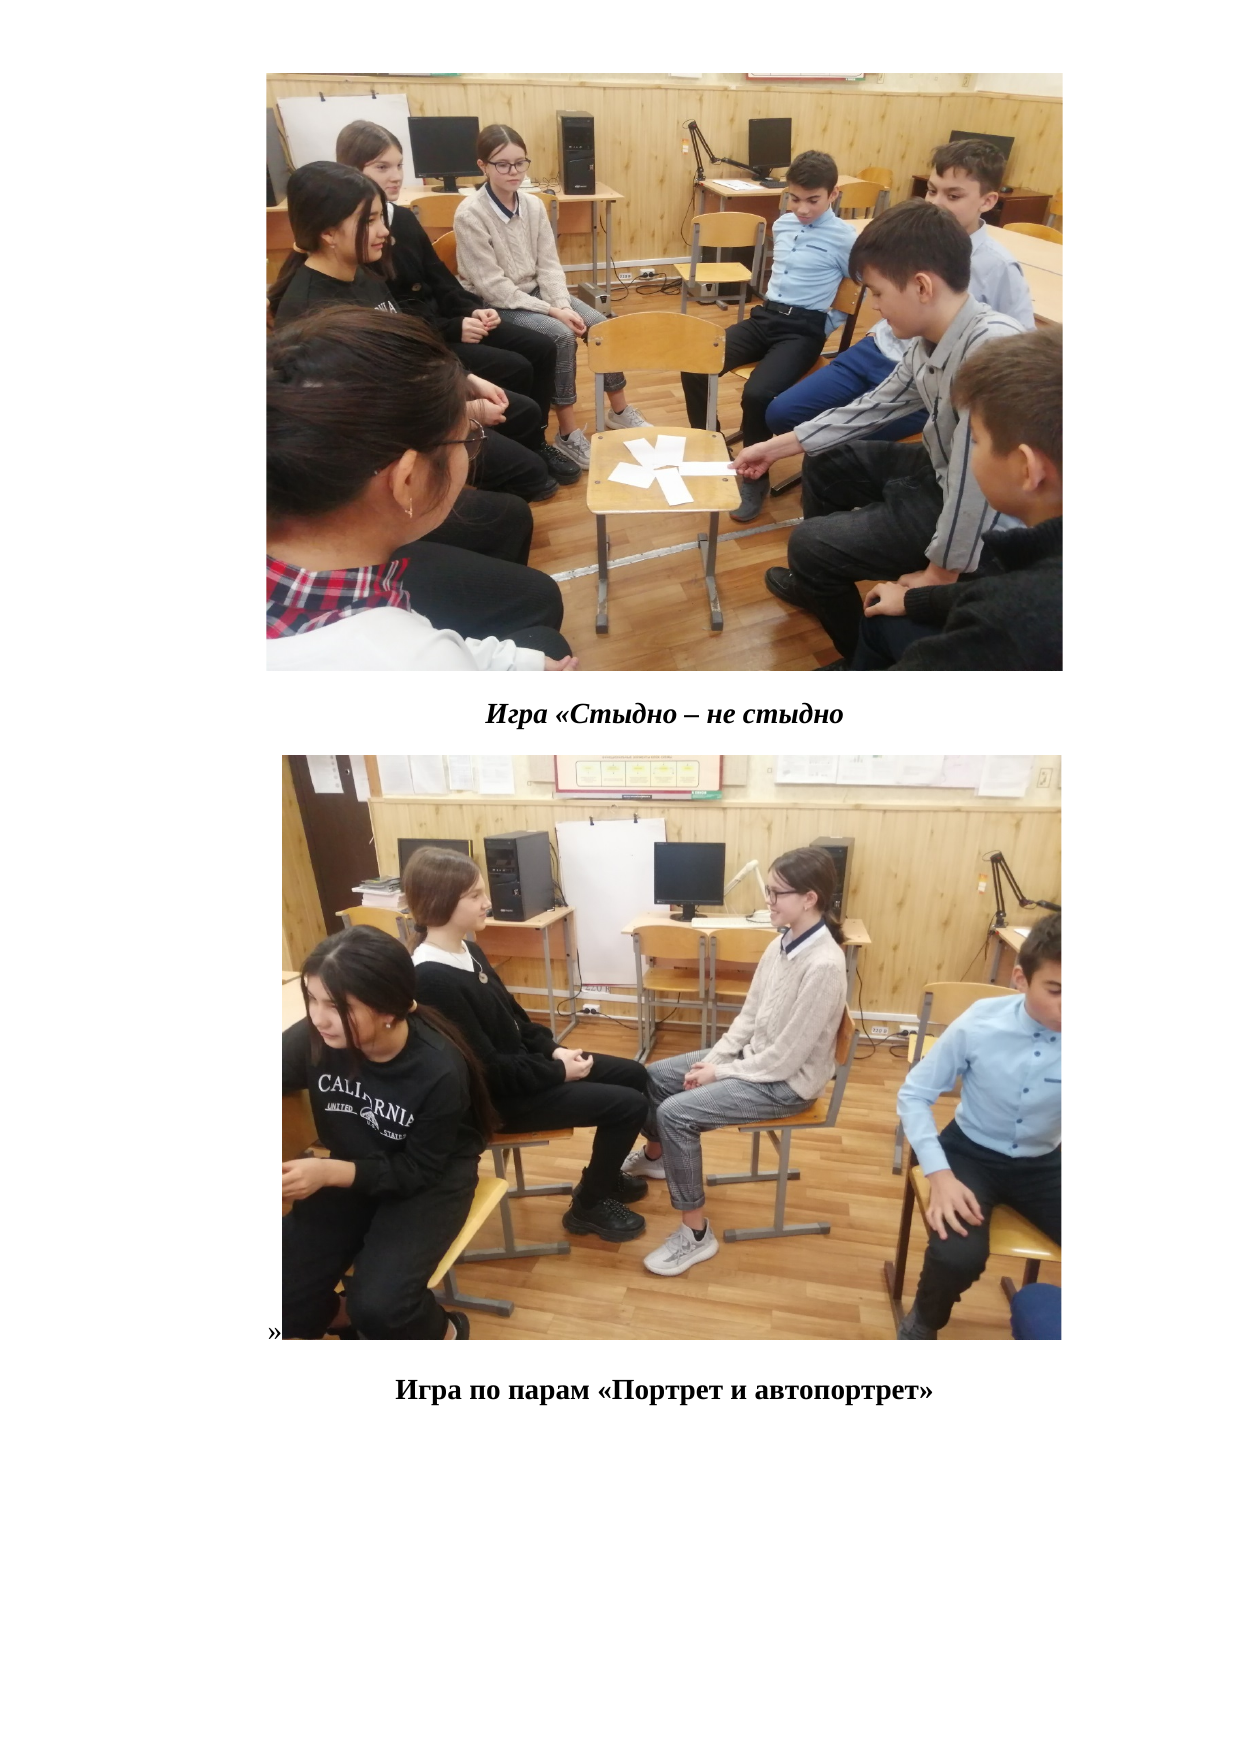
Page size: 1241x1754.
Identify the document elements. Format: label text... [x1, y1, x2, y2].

text Игра по парам «Портрет и автопортрет» [133, 1372, 1181, 1406]
picture [266, 73, 1063, 671]
text Игра «Стыдно – не стыдно [133, 696, 1181, 729]
picture [282, 755, 1062, 1340]
